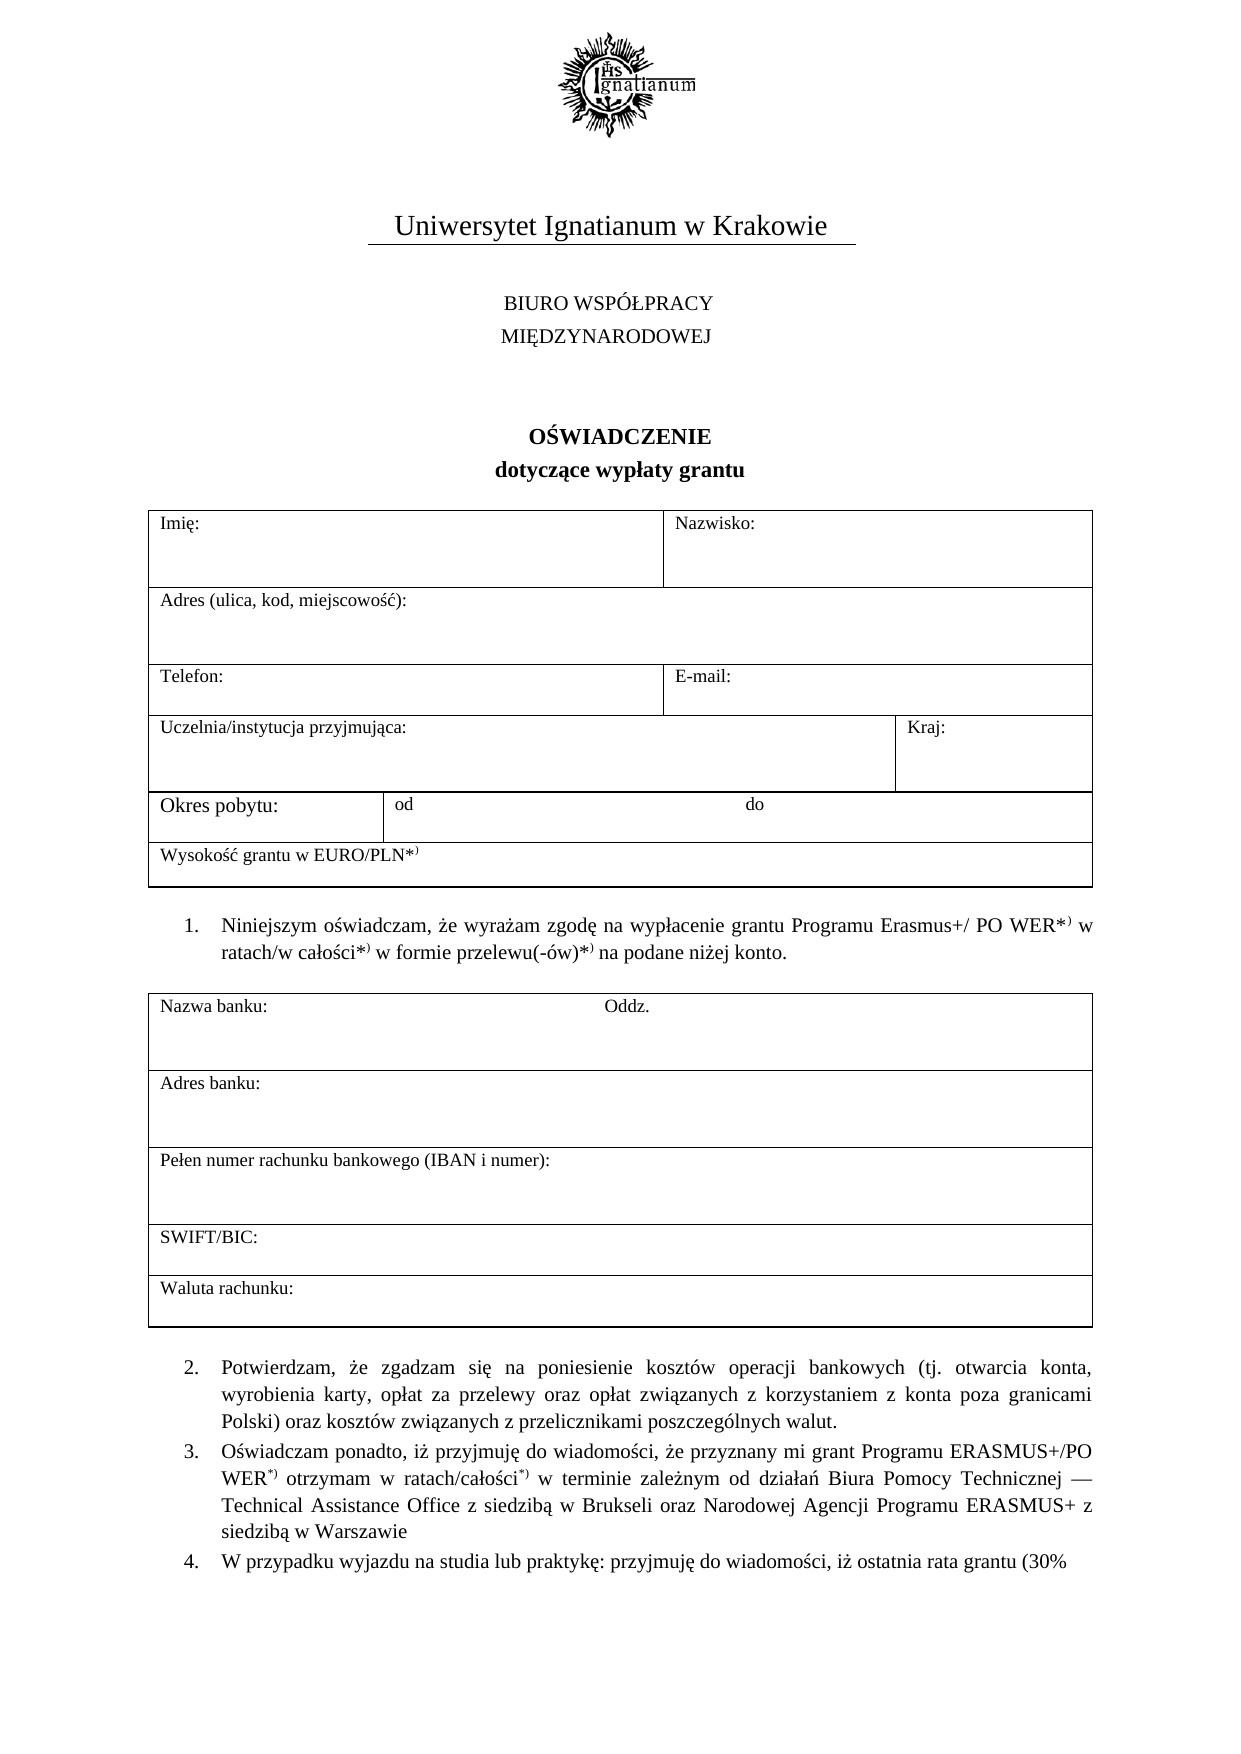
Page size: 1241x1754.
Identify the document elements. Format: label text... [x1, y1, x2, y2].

text Uniwersytet Ignatianum w Krakowie [54, 208, 1168, 242]
table_cell Waluta rachunku: [149, 1276, 1092, 1326]
list Niniejszym oświadczam, że wyrażam zgodę na wypłacenie grantu Programu Erasmus+/ PO WER*) w ratach/w całości*) w formie przelewu(-ów)*) na podane niżej konto. [183, 913, 1093, 964]
table_cell Uczelnia/instytucja przyjmująca: [149, 716, 895, 791]
text dotyczące wypłaty grantu [55, 456, 1184, 482]
table_cell [896, 665, 1092, 714]
table_cell [896, 793, 1092, 842]
table_cell E-mail: [664, 665, 896, 714]
list Oświadczam ponadto, iż przyjmuję do wiadomości, że przyznany mi grant Programu ERASMUS+/PO WER*) otrzymam w ratach/całości*) w terminie zależnym od działań Biura Pomocy Technicznej — Technical Assistance Office z siedzibą w Brukseli oraz Narodowej Agencji Programu ERASMUS+ z siedzibą w Warszawie [183, 1439, 1093, 1543]
table_header Nazwa banku: Oddz. [149, 994, 1092, 1070]
list Potwierdzam, że zgadzam się na poniesienie kosztów operacji bankowych (tj. otwarcia konta, wyrobienia karty, opłat za przelewy oraz opłat związanych z korzystaniem z konta poza granicami Polski) oraz kosztów związanych z przelicznikami poszczególnych walut. [183, 1355, 1093, 1433]
table_cell SWIFT/BIC: [149, 1225, 1092, 1275]
table_cell Wysokość grantu w EURO/PLN*) [149, 843, 896, 886]
list W przypadku wyjazdu na studia lub praktykę: przyjmuję do wiadomości, iż ostatnia rata grantu (30% [183, 1549, 1093, 1573]
table_cell Pełen numer rachunku bankowego (IBAN i numer): [149, 1148, 1092, 1224]
table_cell Kraj: [896, 716, 1092, 791]
picture [557, 32, 696, 138]
text BIURO WSPÓŁPRACY [54, 291, 1163, 315]
table_header Nazwisko: [664, 511, 896, 587]
table_cell [896, 843, 1092, 886]
table_cell Adres banku: [149, 1071, 1092, 1147]
table_cell [896, 588, 1092, 664]
text OŚWIADCZENIE [55, 423, 1184, 449]
table_cell od do [384, 793, 896, 842]
table_header [896, 511, 1092, 587]
table_cell Adres (ulica, kod, miejscowość): [149, 588, 896, 664]
table_cell Telefon: [149, 665, 663, 714]
table_header Imię: [149, 511, 663, 587]
table_cell Okres pobytu: [149, 793, 383, 842]
text MIĘDZYNARODOWEJ [54, 324, 1184, 348]
